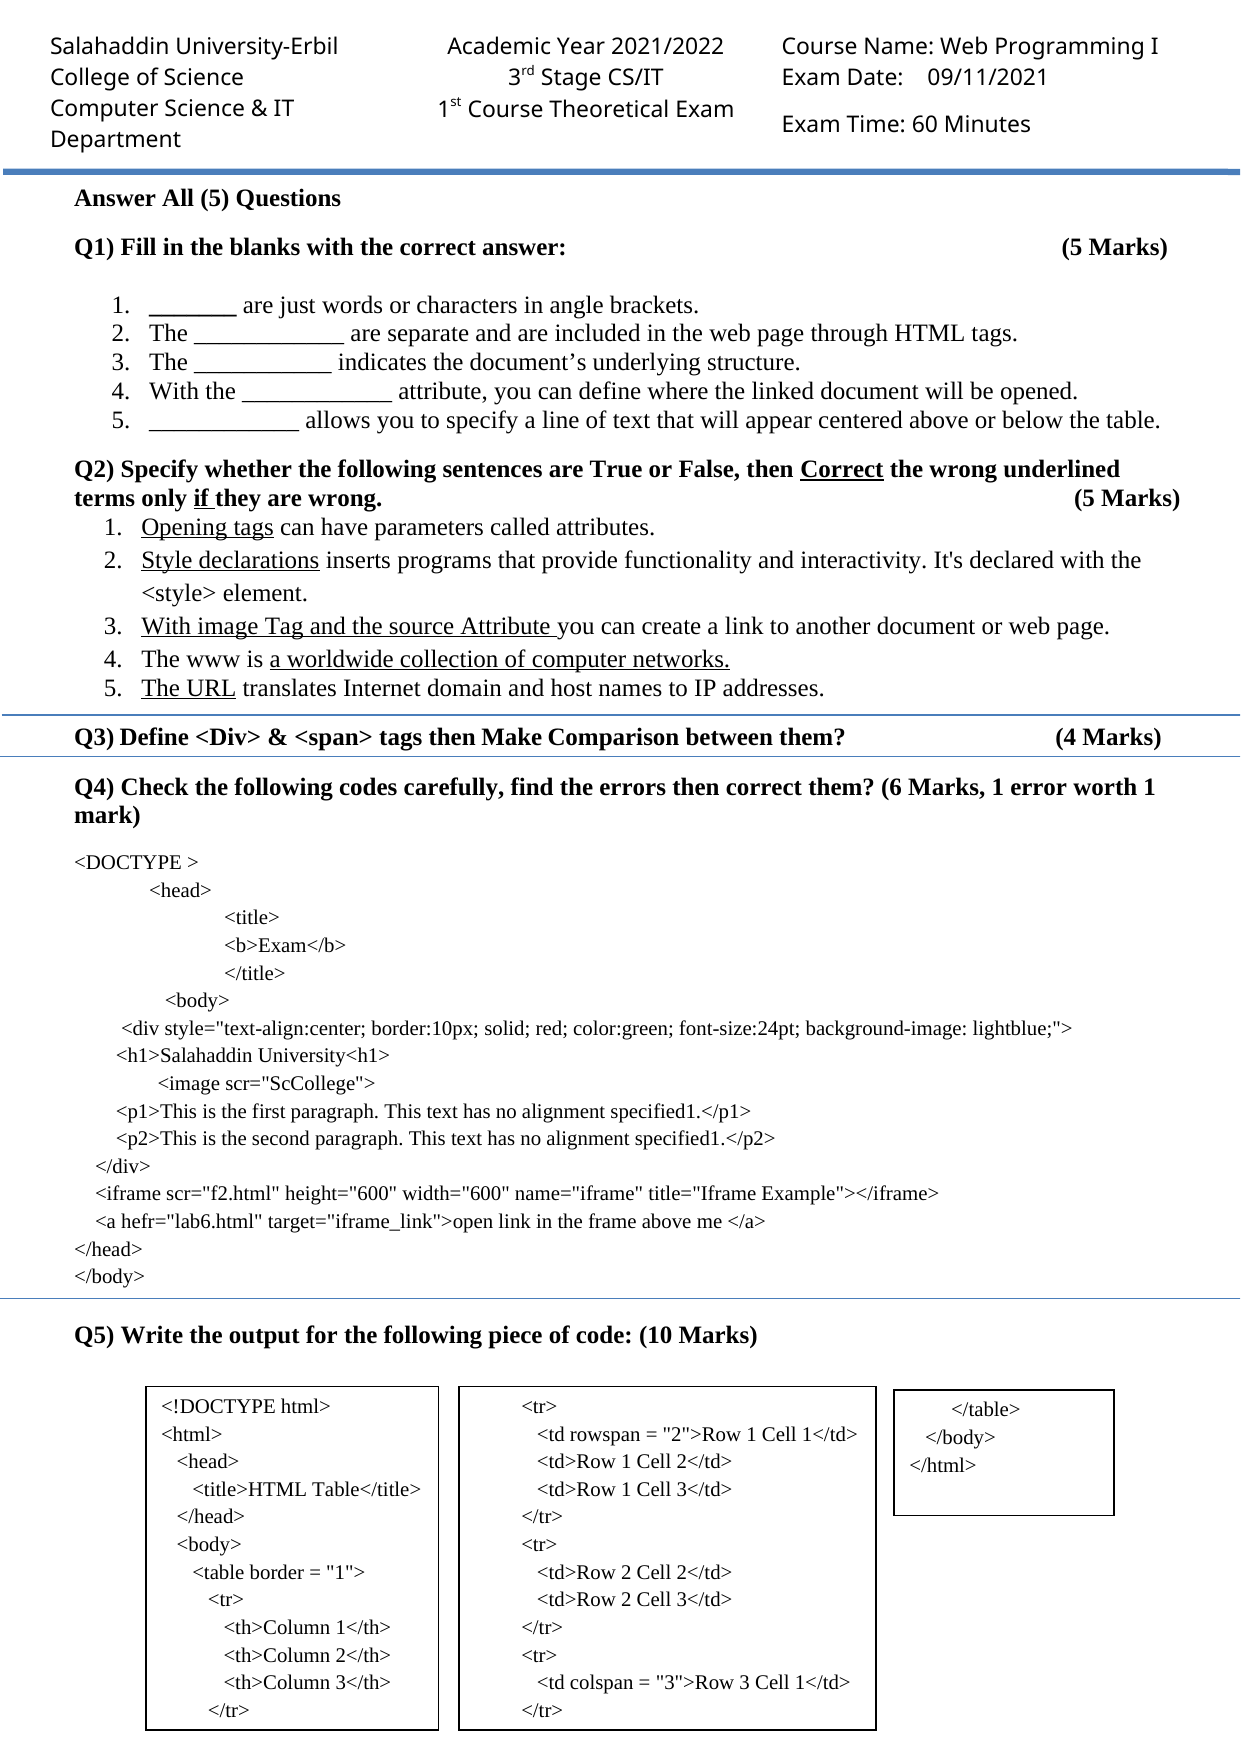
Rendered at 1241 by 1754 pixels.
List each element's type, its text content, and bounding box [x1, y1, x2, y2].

text Q3) Define <Div> & <span> tags then Make Comparison between them? (4 Marks) [74, 722, 1181, 751]
text <title> [74, 905, 1181, 929]
list Style declarations inserts programs that provide functionality and interactivity. It's declared with the <style> element. [103, 545, 1181, 607]
text <image scr="ScCollege"> [74, 1071, 1181, 1095]
list _______ are just words or characters in angle brackets. [111, 290, 1181, 318]
text Q5) Write the output for the following piece of code: (10 Marks) [74, 1320, 1181, 1349]
text Answer All (5) Questions [74, 183, 1181, 211]
list The www is a worldwide collection of computer networks. [103, 644, 1181, 673]
text </head> [74, 1237, 1181, 1261]
text Q2) Specify whether the following sentences are True or False, then Correct the wrong underlined terms only if they are wrong. (5 Marks) [74, 454, 1181, 512]
text <b>Exam</b> [74, 933, 1181, 957]
text <DOCTYPE > [74, 850, 1181, 874]
text <div style="text-align:center; border:10px; solid; red; color:green; font-size:24pt; background-image: lightblue;"> [74, 1016, 1181, 1040]
text Q1) Fill in the blanks with the correct answer: (5 Marks) [74, 232, 1181, 261]
text </body> [74, 1264, 1181, 1288]
list ____________ allows you to specify a line of text that will appear centered above or below the table. [111, 405, 1181, 433]
list With the ____________ attribute, you can define where the linked document will be opened. [111, 376, 1181, 405]
text </div> [74, 1154, 1181, 1178]
list With image Tag and the source Attribute you can create a link to another document or web page. [103, 611, 1181, 639]
list The URL translates Internet domain and host names to IP addresses. [103, 673, 1181, 701]
text <p2>This is the second paragraph. This text has no alignment specified1.</p2> [74, 1126, 1181, 1150]
text <a hefr="lab6.html" target="iframe_link">open link in the frame above me </a> [74, 1209, 1181, 1233]
text <h1>Salahaddin University<h1> [74, 1043, 1181, 1067]
text <iframe scr="f2.html" height="600" width="600" name="iframe" title="Iframe Example"></iframe> [74, 1181, 1181, 1205]
list Opening tags can have parameters called attributes. [103, 512, 1181, 541]
text <head> [74, 878, 1181, 902]
text <body> [74, 988, 1181, 1012]
text Q4) Check the following codes carefully, find the errors then correct them? (6 Marks, 1 error worth 1 mark) [74, 772, 1181, 829]
list The ___________ indicates the document’s underlying structure. [111, 347, 1181, 376]
list The ____________ are separate and are included in the web page through HTML tags. [111, 318, 1181, 347]
text </title> [74, 961, 1181, 984]
text <p1>This is the first paragraph. This text has no alignment specified1.</p1> [74, 1098, 1181, 1123]
